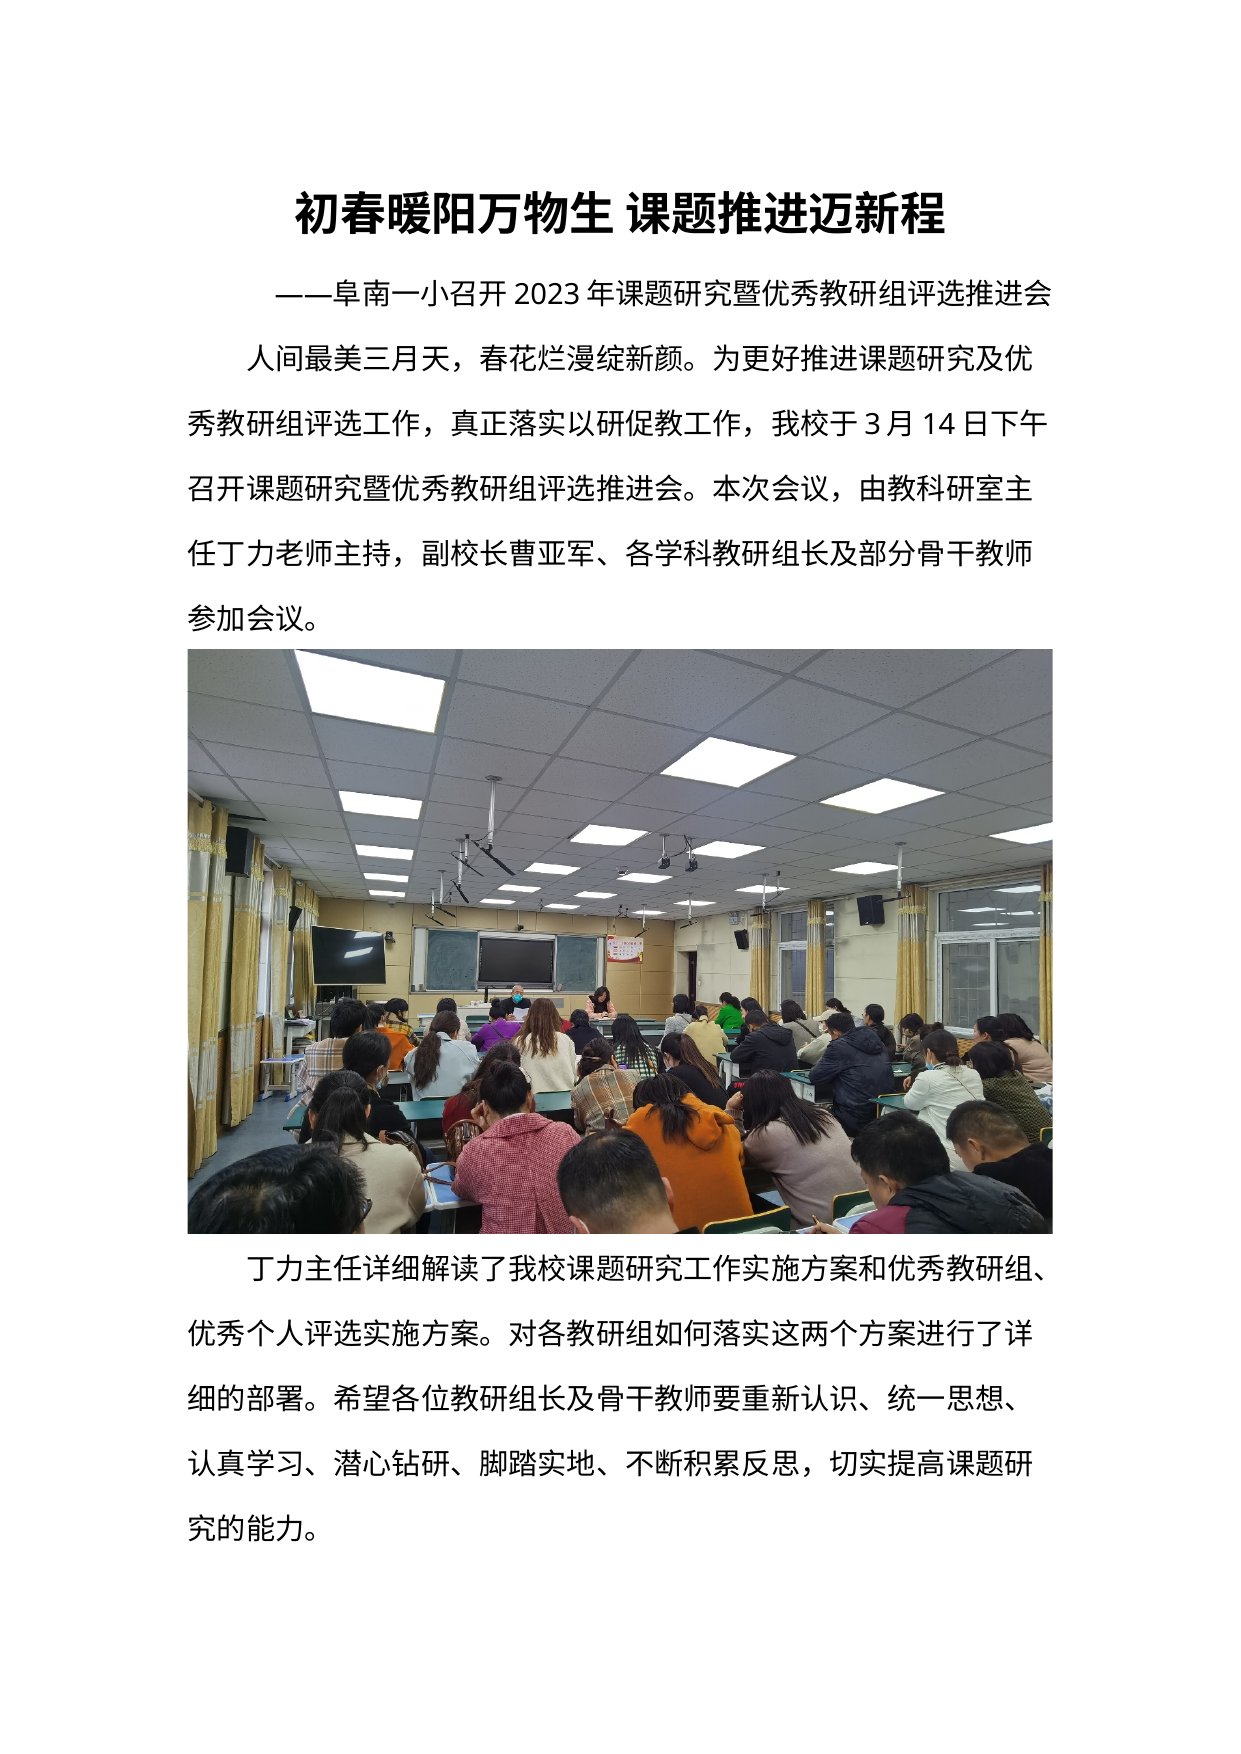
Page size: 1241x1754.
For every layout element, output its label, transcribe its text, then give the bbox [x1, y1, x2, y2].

text 人间最美三月天，春花烂漫绽新颜。为更好推进课题研究及优秀教研组评选工作，真正落实以研促教工作，我校于3月14日下午召开课题研究暨优秀教研组评选推进会。本次会议，由教科研室主任丁力老师主持，副校长曹亚军、各学科教研组长及部分骨干教师参加会议。 [187, 324, 1053, 649]
picture [187, 649, 1053, 1234]
text ——阜南一小召开2023年课题研究暨优秀教研组评选推进会 [187, 259, 1053, 324]
text 初春暖阳万物生 课题推进迈新程 [187, 162, 1053, 259]
text 丁力主任详细解读了我校课题研究工作实施方案和优秀教研组、优秀个人评选实施方案。对各教研组如何落实这两个方案进行了详细的部署。希望各位教研组长及骨干教师要重新认识、统一思想、认真学习、潜心钻研、脚踏实地、不断积累反思，切实提高课题研究的能力。 [187, 1234, 1053, 1559]
